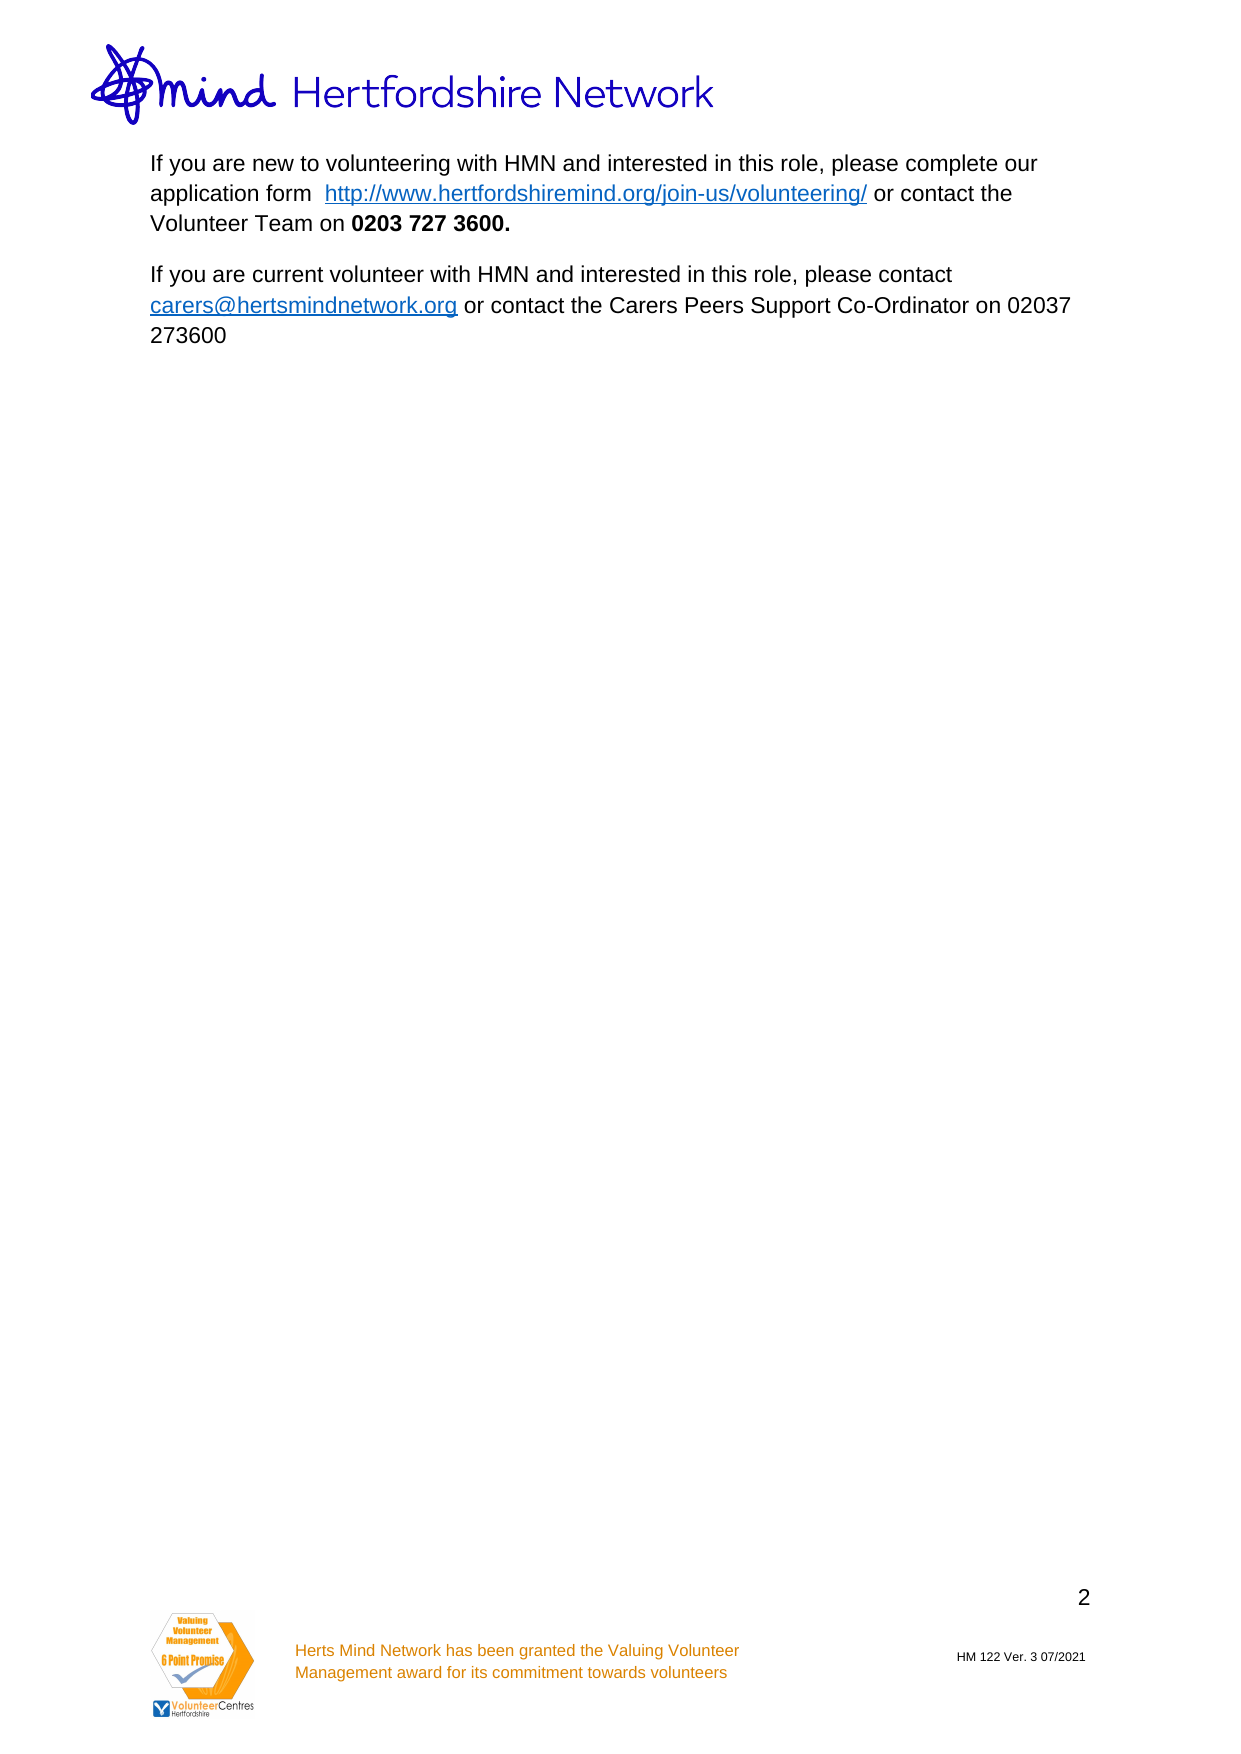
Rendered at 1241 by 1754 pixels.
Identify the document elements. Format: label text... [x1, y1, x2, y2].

text If you are new to volunteering with HMN and interested in this role, please complete our application form http://www.hertfordshiremind.org/join-us/volunteering/ or contact the Volunteer Team on 0203 727 3600. [150, 150, 1090, 237]
picture [91, 44, 714, 125]
text If you are current volunteer with HMN and interested in this role, please contact carers@hertsmindnetwork.org or contact the Carers Peers Support Co-Ordinator on 02037 273600 [150, 261, 1090, 348]
picture [150, 1610, 255, 1719]
